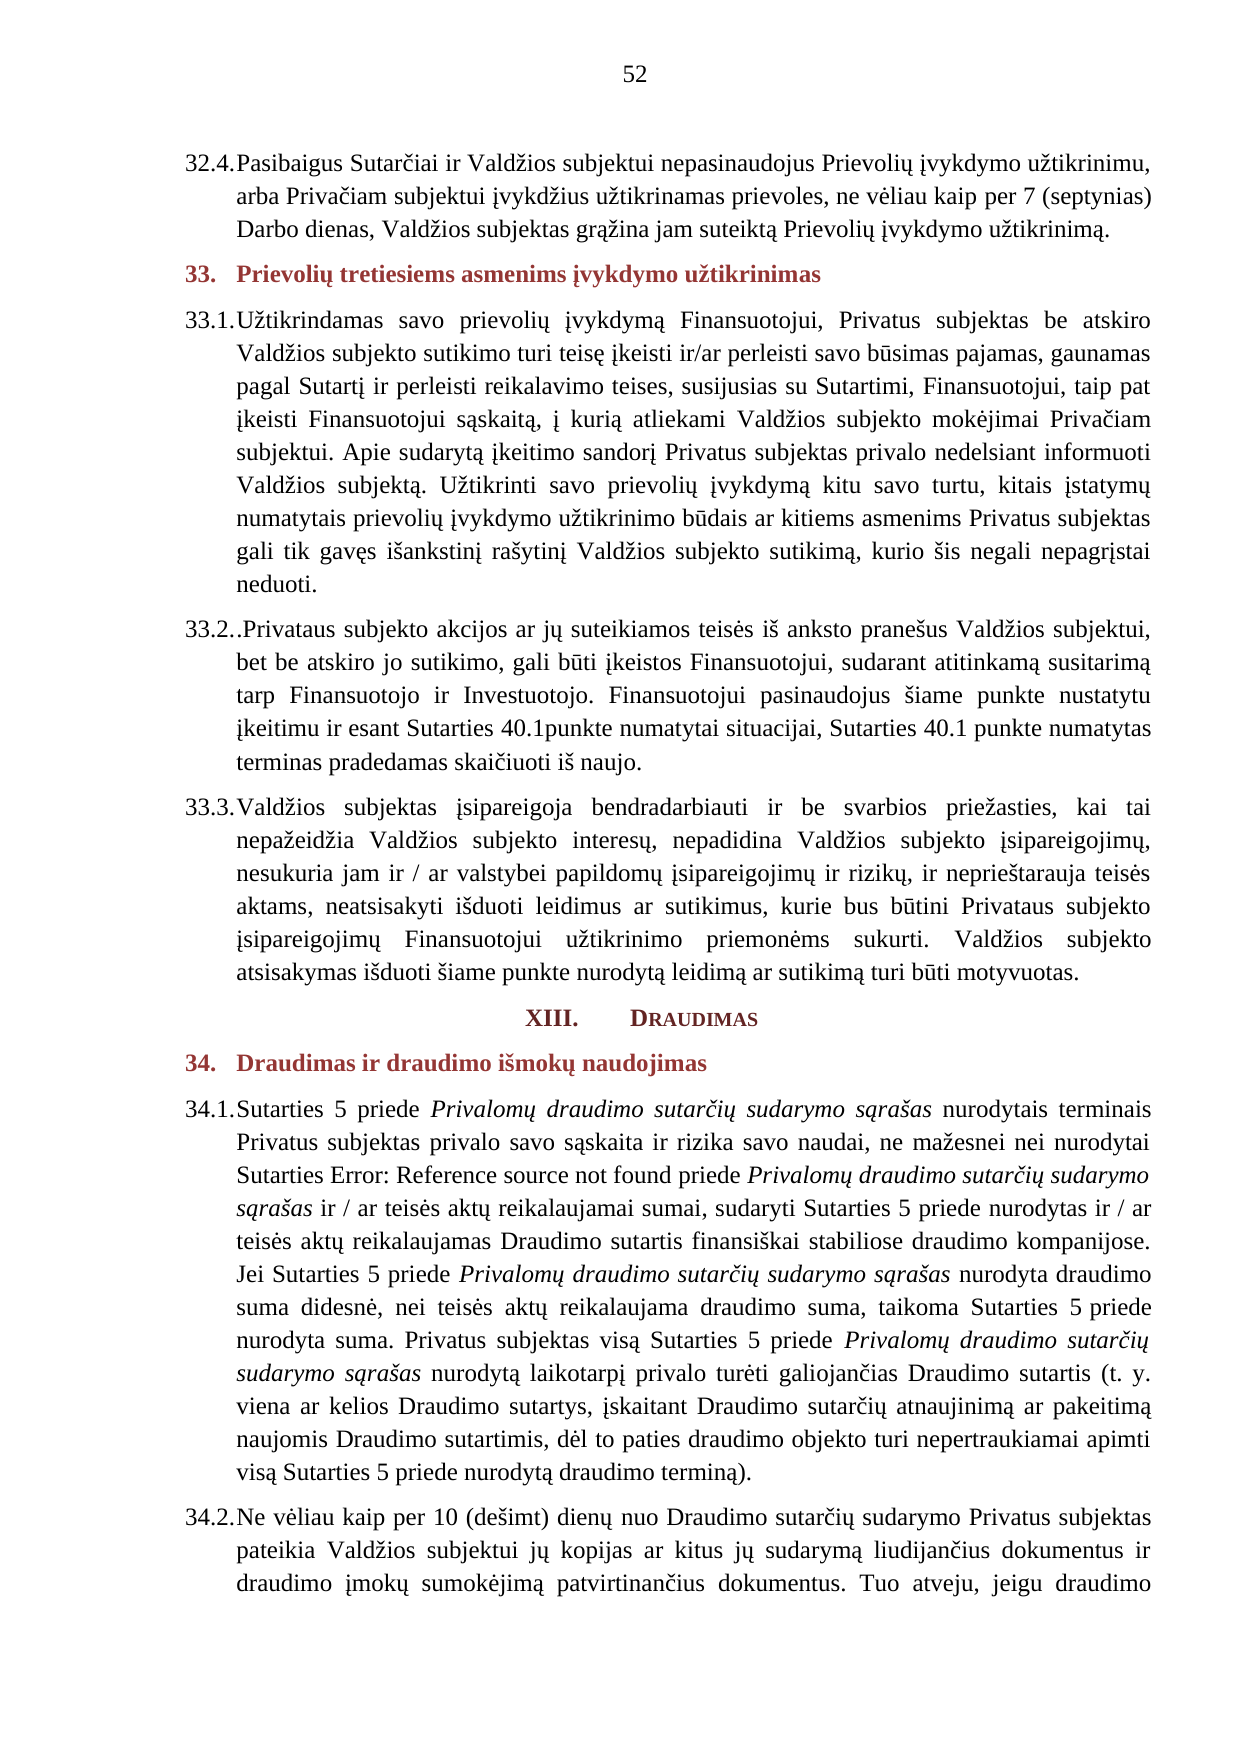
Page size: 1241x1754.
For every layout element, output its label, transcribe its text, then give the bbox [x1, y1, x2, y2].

subtitle Draudimas ir draudimo išmokų naudojimas [185, 1048, 1152, 1077]
text .Privataus subjekto akcijos ar jų suteikiamos teisės iš anksto pranešus Valdžios subjektui, bet be atskiro jo sutikimo, gali būti įkeistos Finansuotojui, sudarant atitinkamą susitarimą tarp Finansuotojo ir Investuotojo. Finansuotojui pasinaudojus šiame punkte nustatytu įkeitimu ir esant Sutarties 40.1punkte numatytai situacijai, Sutarties 40.1 punkte numatytas terminas pradedamas skaičiuoti iš naujo. [185, 614, 1152, 775]
text Pasibaigus Sutarčiai ir Valdžios subjektui nepasinaudojus Prievolių įvykdymo užtikrinimu, arba Privačiam subjektui įvykdžius užtikrinamas prievoles, ne vėliau kaip per 7 (septynias) Darbo dienas, Valdžios subjektas grąžina jam suteiktą Prievolių įvykdymo užtikrinimą. [185, 148, 1152, 242]
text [185, 1502, 1152, 1597]
subtitle Prievolių tretiesiems asmenims įvykdymo užtikrinimas [185, 259, 1152, 288]
subtitle Draudimas [185, 1003, 1152, 1031]
text Valdžios subjektas įsipareigoja bendradarbiauti ir be svarbios priežasties, kai tai nepažeidžia Valdžios subjekto interesų, nepadidina Valdžios subjekto įsipareigojimų, nesukuria jam ir / ar valstybei papildomų įsipareigojimų ir rizikų, ir neprieštarauja teisės aktams, neatsisakyti išduoti leidimus ar sutikimus, kurie bus būtini Privataus subjekto įsipareigojimų Finansuotojui užtikrinimo priemonėms sukurti. Valdžios subjekto atsisakymas išduoti šiame punkte nurodytą leidimą ar sutikimą turi būti motyvuotas. [185, 792, 1152, 986]
text Užtikrindamas savo prievolių įvykdymą Finansuotojui, Privatus subjektas be atskiro Valdžios subjekto sutikimo turi teisę įkeisti ir/ar perleisti savo būsimas pajamas, gaunamas pagal Sutartį ir perleisti reikalavimo teises, susijusias su Sutartimi, Finansuotojui, taip pat įkeisti Finansuotojui sąskaitą, į kurią atliekami Valdžios subjekto mokėjimai Privačiam subjektui. Apie sudarytą įkeitimo sandorį Privatus subjektas privalo nedelsiant informuoti Valdžios subjektą. Užtikrinti savo prievolių įvykdymą kitu savo turtu, kitais įstatymų numatytais prievolių įvykdymo užtikrinimo būdais ar kitiems asmenims Privatus subjektas gali tik gavęs išankstinį rašytinį Valdžios subjekto sutikimą, kurio šis negali nepagrįstai neduoti. [185, 305, 1152, 598]
text Sutarties 5 priede Privalomų draudimo sutarčių sudarymo sąrašas nurodytais terminais Privatus subjektas privalo savo sąskaita ir rizika savo naudai, ne mažesnei nei nurodytai Sutarties 0 priede Privalomų draudimo sutarčių sudarymo sąrašas ir / ar teisės aktų reikalaujamai sumai, sudaryti Sutarties 5 priede nurodytas ir / ar teisės aktų reikalaujamas Draudimo sutartis finansiškai stabiliose draudimo kompanijose. Jei Sutarties 5 priede Privalomų draudimo sutarčių sudarymo sąrašas nurodyta draudimo suma didesnė, nei teisės aktų reikalaujama draudimo suma, taikoma Sutarties 5 priede nurodyta suma. Privatus subjektas visą Sutarties 5 priede Privalomų draudimo sutarčių sudarymo sąrašas nurodytą laikotarpį privalo turėti galiojančias Draudimo sutartis (t. y. viena ar kelios Draudimo sutartys, įskaitant Draudimo sutarčių atnaujinimą ar pakeitimą naujomis Draudimo sutartimis, dėl to paties draudimo objekto turi nepertraukiamai apimti visą Sutarties 5 priede nurodytą draudimo terminą). [185, 1094, 1152, 1486]
